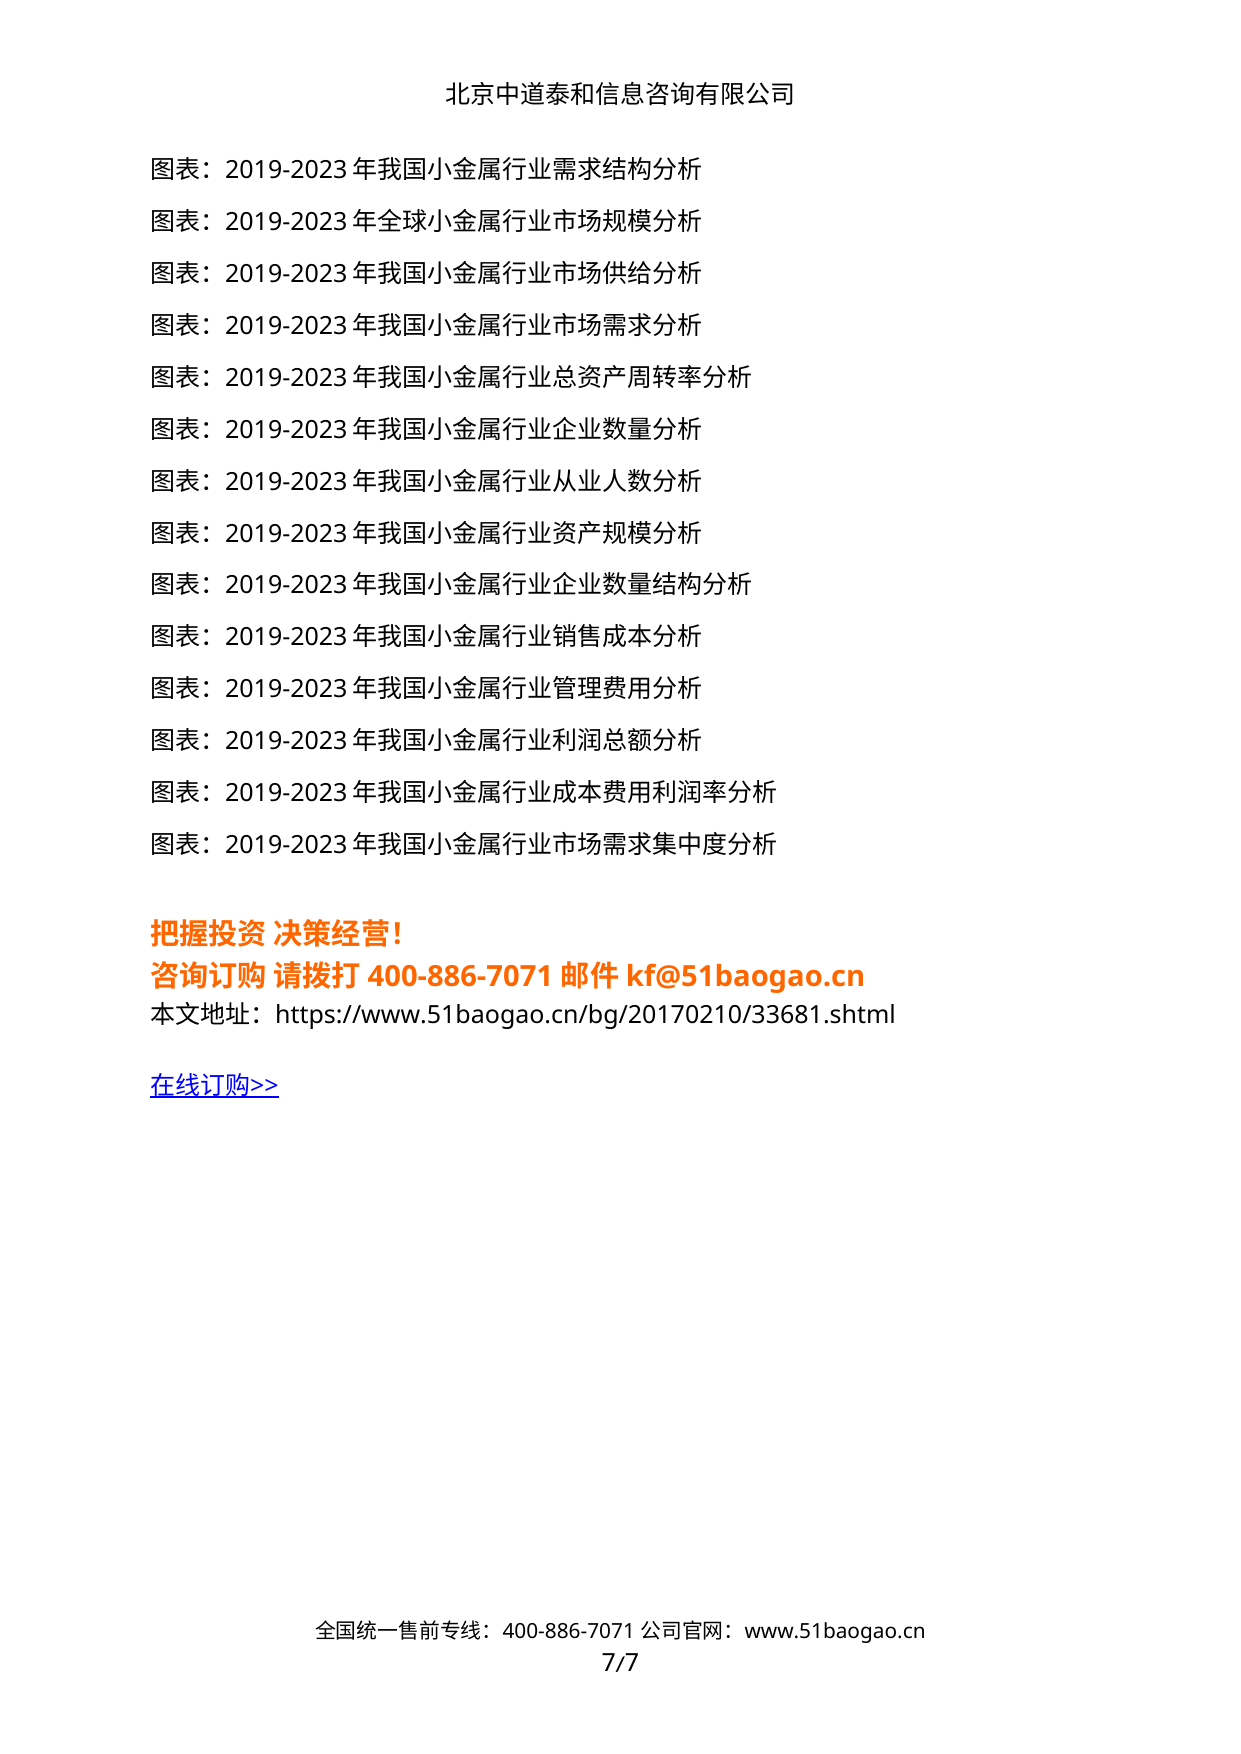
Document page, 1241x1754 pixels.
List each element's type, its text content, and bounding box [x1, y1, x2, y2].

text 图表：2019-2023年我国小金属行业销售成本分析 [150, 617, 1090, 653]
text 图表：2019-2023年我国小金属行业管理费用分析 [150, 669, 1090, 705]
text 图表：2019-2023年我国小金属行业资产规模分析 [150, 513, 1090, 549]
text 图表：2019-2023年我国小金属行业从业人数分析 [150, 461, 1090, 497]
text 图表：2019-2023年我国小金属行业总资产周转率分析 [150, 357, 1090, 394]
text 图表：2019-2023年我国小金属行业市场需求集中度分析 [150, 824, 1090, 861]
text 图表：2019-2023年我国小金属行业利润总额分析 [150, 721, 1090, 757]
text 图表：2019-2023年我国小金属行业市场需求分析 [150, 306, 1090, 342]
text 把握投资 决策经营！咨询订购 请拨打 400-886-7071 邮件 kf@51baogao.cn本文地址：https://www.51baogao.cn/bg/20170210/33681.shtml [150, 876, 1090, 1031]
text 在线订购>> [150, 1031, 1090, 1102]
text 图表：2019-2023年我国小金属行业企业数量分析 [150, 409, 1090, 446]
text 图表：2019-2023年我国小金属行业市场供给分析 [150, 254, 1090, 290]
text 图表：2019-2023年我国小金属行业企业数量结构分析 [150, 565, 1090, 601]
text 图表：2019-2023年我国小金属行业成本费用利润率分析 [150, 772, 1090, 809]
text 图表：2019-2023年我国小金属行业需求结构分析 [150, 150, 1090, 186]
text 图表：2019-2023年全球小金属行业市场规模分析 [150, 202, 1090, 238]
